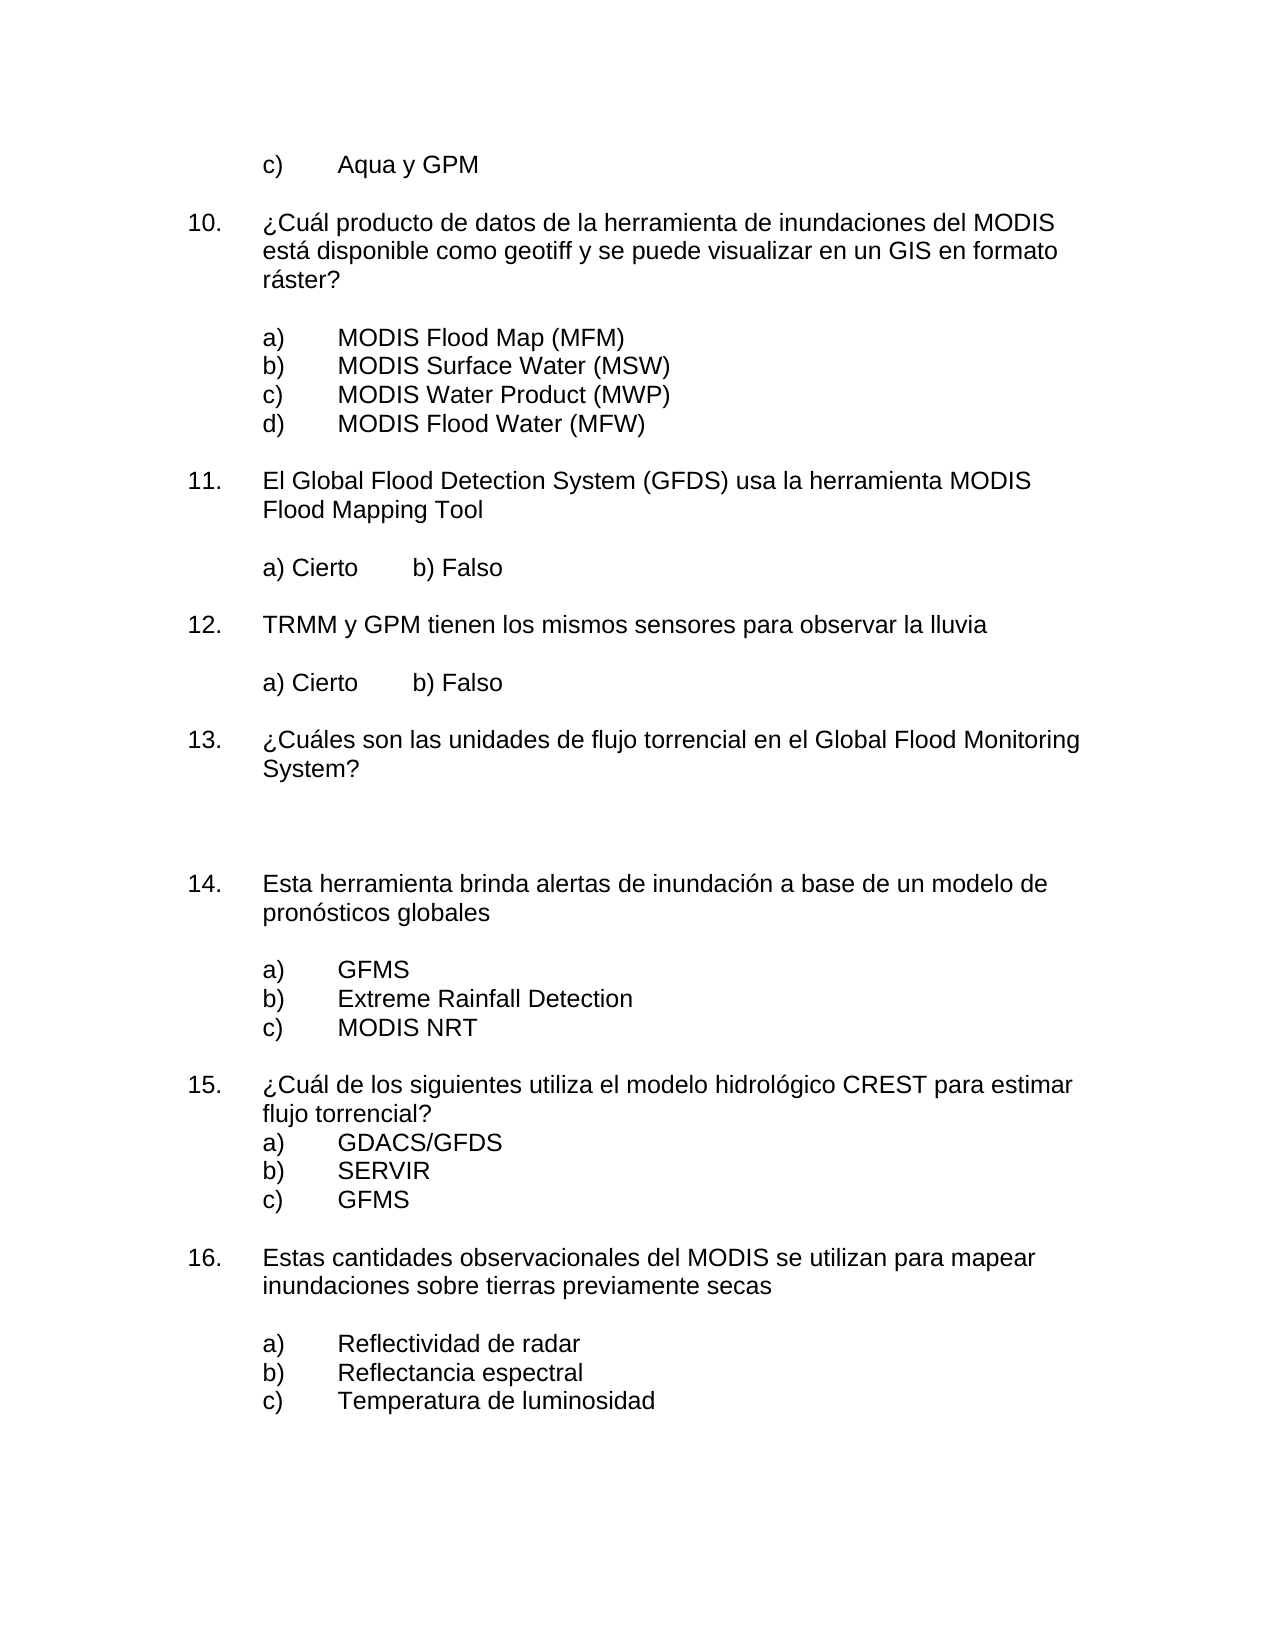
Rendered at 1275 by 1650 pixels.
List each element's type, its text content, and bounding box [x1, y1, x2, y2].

text a) MODIS Flood Map (MFM) [187, 322, 1087, 351]
text a) Reflectividad de radar [187, 1329, 1087, 1357]
text c) MODIS NRT [187, 1012, 1087, 1041]
text c) MODIS Water Product (MWP) [187, 380, 1087, 409]
text 10. ¿Cuál producto de datos de la herramienta de inundaciones del MODIS está disponible como geotiff y se puede visualizar en un GIS en formato ráster? [187, 207, 1087, 294]
text d) MODIS Flood Water (MFW) [187, 409, 1087, 437]
text c) GFMS [187, 1185, 1087, 1214]
text b) Extreme Rainfall Detection [187, 984, 1087, 1012]
text a) Cierto b) Falso [187, 667, 1087, 696]
text a) Cierto b) Falso [187, 552, 1087, 581]
text 14. Esta herramienta brinda alertas de inundación a base de un modelo de pronósticos globales [187, 869, 1087, 926]
text b) Reflectancia espectral [187, 1357, 1087, 1386]
text c) Aqua y GPM [187, 150, 1087, 179]
text 11. El Global Flood Detection System (GFDS) usa la herramienta MODIS Flood Mapping Tool [187, 466, 1087, 524]
text a) GFMS [187, 955, 1087, 984]
text 15. ¿Cuál de los siguientes utiliza el modelo hidrológico CREST para estimar flujo torrencial? [187, 1070, 1087, 1127]
text a) GDACS/GFDS [187, 1127, 1087, 1156]
text 13. ¿Cuáles son las unidades de flujo torrencial en el Global Flood Monitoring System? [187, 725, 1087, 782]
text 16. Estas cantidades observacionales del MODIS se utilizan para mapear inundaciones sobre tierras previamente secas [187, 1242, 1087, 1300]
text 12. TRMM y GPM tienen los mismos sensores para observar la lluvia [187, 610, 1087, 639]
text b) MODIS Surface Water (MSW) [187, 351, 1087, 380]
text b) SERVIR [187, 1156, 1087, 1185]
text c) Temperatura de luminosidad [187, 1386, 1087, 1415]
